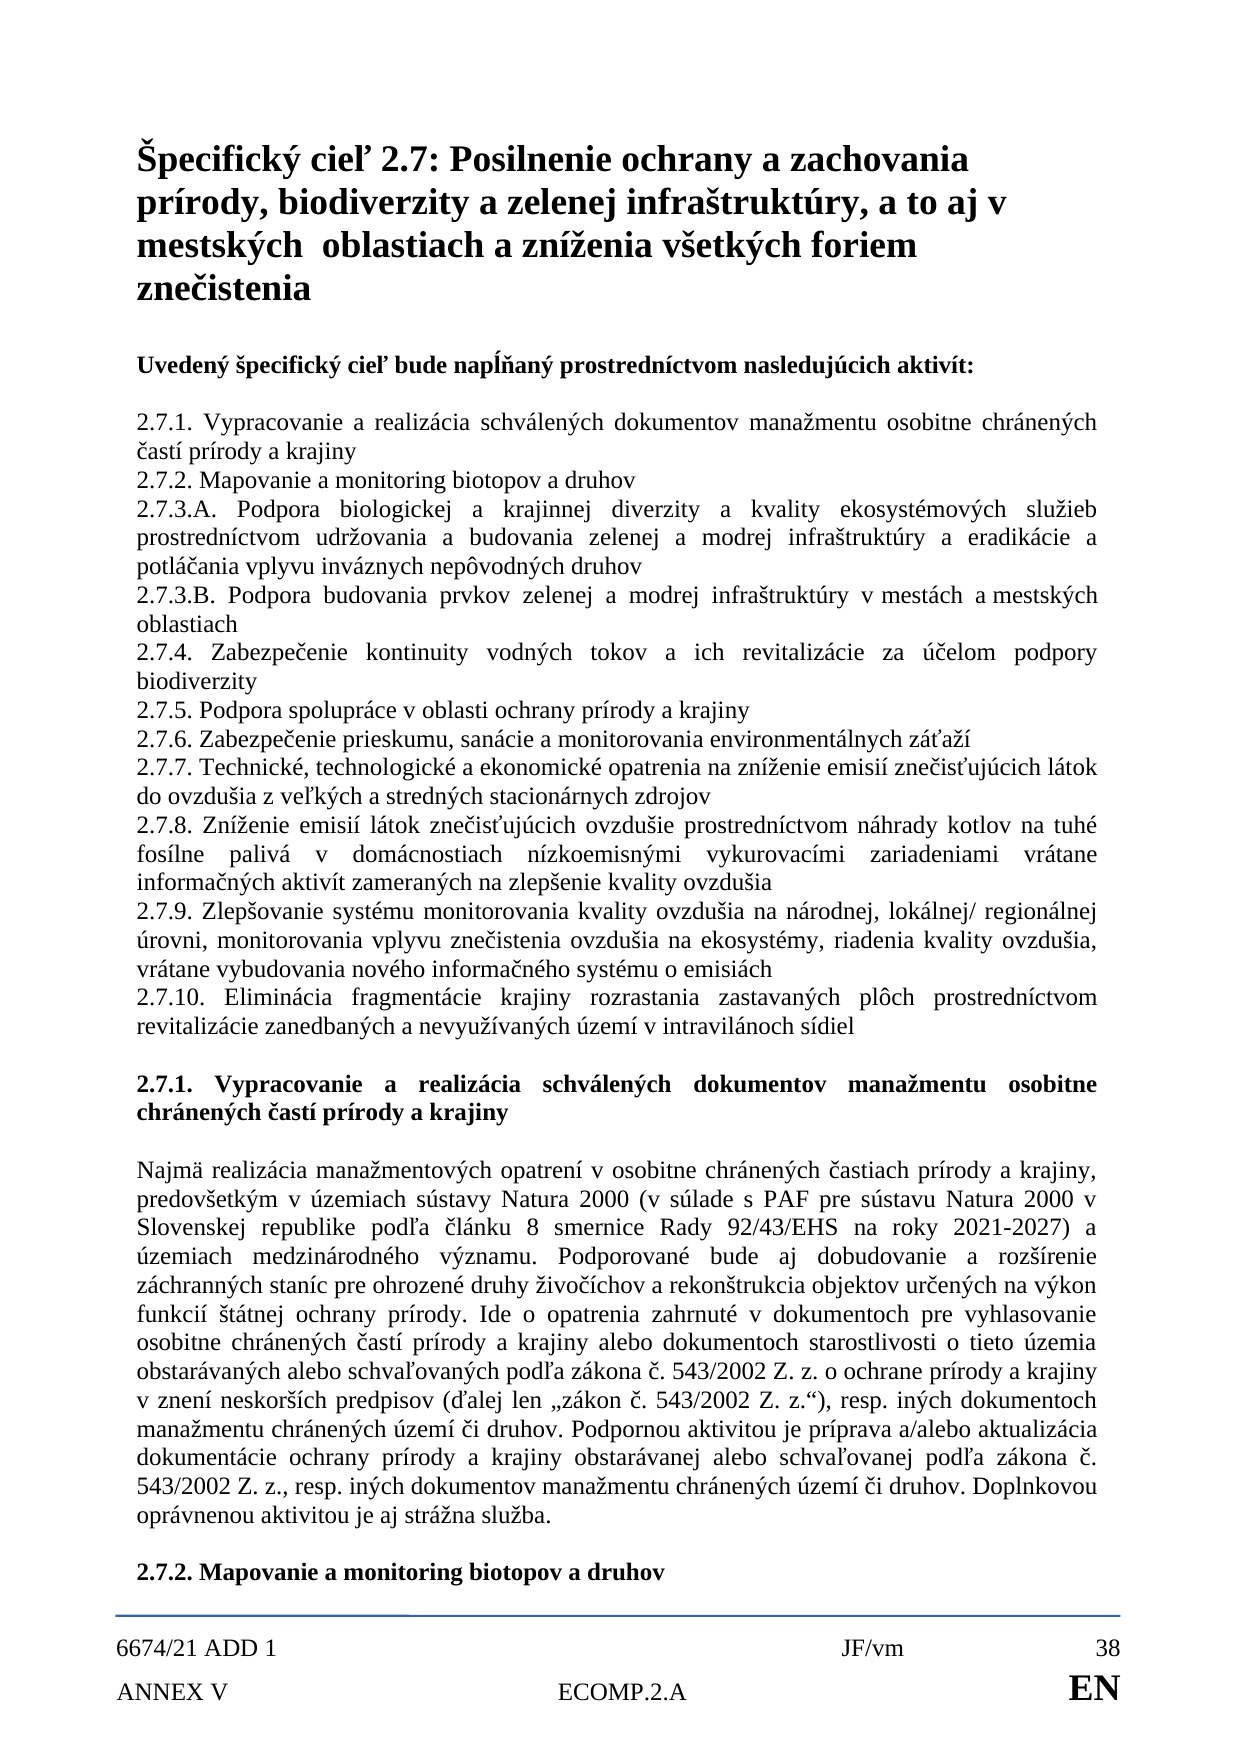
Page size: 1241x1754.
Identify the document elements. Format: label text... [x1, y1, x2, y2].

text 2.7.1. Vypracovanie a realizácia schválených dokumentov manažmentu osobitne chránených častí prírody a krajiny [136, 407, 1098, 465]
text 2.7.9. Zlepšovanie systému monitorovania kvality ovzdušia na národnej, lokálnej/ regionálnej úrovni, monitorovania vplyvu znečistenia ovzdušia na ekosystémy, riadenia kvality ovzdušia, vrátane vybudovania nového informačného systému o emisiách [136, 896, 1098, 982]
text Najmä realizácia manažmentových opatrení v osobitne chránených častiach prírody a krajiny, predovšetkým v územiach sústavy Natura 2000 (v súlade s PAF pre sústavu Natura 2000 v Slovenskej republike podľa článku 8 smernice Rady 92/43/EHS na roky 2021-2027) a územiach medzinárodného významu. Podporované bude aj dobudovanie a rozšírenie záchranných staníc pre ohrozené druhy živočíchov a rekonštrukcia objektov určených na výkon funkcií štátnej ochrany prírody. Ide o opatrenia zahrnuté v dokumentoch pre vyhlasovanie osobitne chránených častí prírody a krajiny alebo dokumentoch starostlivosti o tieto územia obstarávaných alebo schvaľovaných podľa zákona č. 543/2002 Z. z. o ochrane prírody a krajiny v znení neskorších predpisov (ďalej len „zákon č. 543/2002 Z. z.“), resp. iných dokumentoch manažmentu chránených území či druhov. Podpornou aktivitou je príprava a/alebo aktualizácia dokumentácie ochrany prírody a krajiny obstarávanej alebo schvaľovanej podľa zákona č. 543/2002 Z. z., resp. iných dokumentov manažmentu chránených území či druhov. Doplnkovou oprávnenou aktivitou je aj strážna služba. [136, 1155, 1098, 1529]
text 2.7.4. Zabezpečenie kontinuity vodných tokov a ich revitalizácie za účelom podpory biodiverzity [136, 637, 1098, 695]
text 2.7.1. Vypracovanie a realizácia schválených dokumentov manažmentu osobitne chránených častí prírody a krajiny [136, 1069, 1098, 1126]
text 2.7.2. Mapovanie a monitoring biotopov a druhov [136, 1557, 1098, 1586]
text Uvedený špecifický cieľ bude napĺňaný prostredníctvom nasledujúcich aktivít: [136, 350, 1098, 379]
text 2.7.8. Zníženie emisií látok znečisťujúcich ovzdušie prostredníctvom náhrady kotlov na tuhé fosílne palivá v domácnostiach nízkoemisnými vykurovacími zariadeniami vrátane informačných aktivít zameraných na zlepšenie kvality ovzdušia [136, 810, 1098, 896]
text 2.7.3.B. Podpora budovania prvkov zelenej a modrej infraštruktúry v mestách a mestských oblastiach [136, 580, 1098, 637]
text 2.7.7. Technické, technologické a ekonomické opatrenia na zníženie emisií znečisťujúcich látok do ovzdušia z veľkých a stredných stacionárnych zdrojov [136, 752, 1098, 810]
text 2.7.2. Mapovanie a monitoring biotopov a druhov [136, 465, 1098, 494]
text Špecifický cieľ 2.7: Posilnenie ochrany a zachovania prírody, biodiverzity a zelenej infraštruktúry, a to aj v mestských oblastiach a zníženia všetkých foriem znečistenia [136, 136, 1098, 309]
text 2.7.10. Eliminácia fragmentácie krajiny rozrastania zastavaných plôch prostredníctvom revitalizácie zanedbaných a nevyužívaných území v intravilánoch sídiel [136, 982, 1098, 1040]
text 2.7.6. Zabezpečenie prieskumu, sanácie a monitorovania environmentálnych záťaží [136, 724, 1098, 752]
text 2.7.5. Podpora spolupráce v oblasti ochrany prírody a krajiny [136, 695, 1098, 724]
text 2.7.3.A. Podpora biologickej a krajinnej diverzity a kvality ekosystémových služieb prostredníctvom udržovania a budovania zelenej a modrej infraštruktúry a eradikácie a potláčania vplyvu inváznych nepôvodných druhov [136, 494, 1098, 580]
